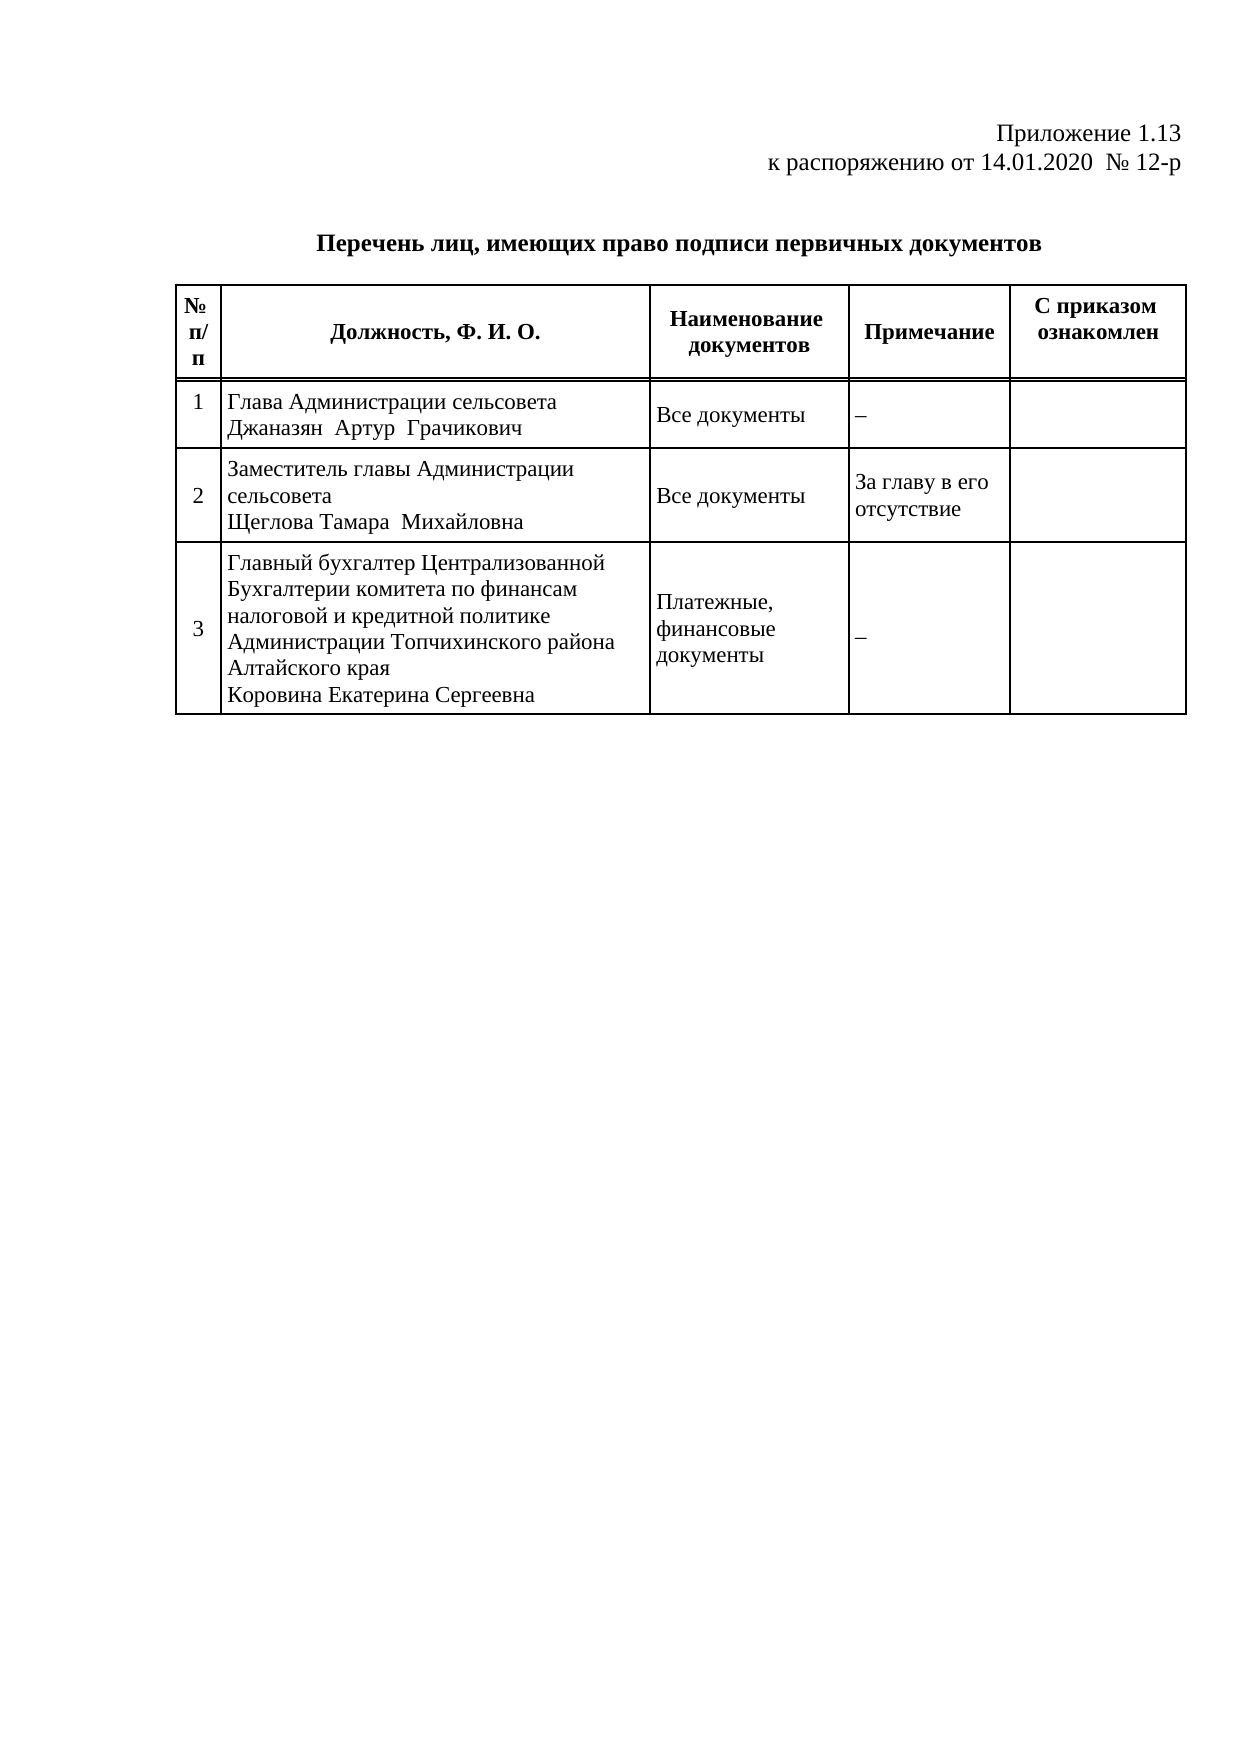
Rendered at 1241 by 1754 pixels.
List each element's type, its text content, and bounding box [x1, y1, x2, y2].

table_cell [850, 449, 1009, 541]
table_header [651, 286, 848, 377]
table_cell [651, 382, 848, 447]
text Приложение 1.13 [171, 118, 1181, 147]
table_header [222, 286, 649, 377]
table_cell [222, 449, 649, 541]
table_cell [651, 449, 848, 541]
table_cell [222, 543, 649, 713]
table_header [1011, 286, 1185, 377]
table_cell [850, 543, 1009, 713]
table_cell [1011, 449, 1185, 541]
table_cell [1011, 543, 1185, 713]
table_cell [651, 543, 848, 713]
text к распоряжению от 14.01.2020 № 12-р [177, 147, 1181, 176]
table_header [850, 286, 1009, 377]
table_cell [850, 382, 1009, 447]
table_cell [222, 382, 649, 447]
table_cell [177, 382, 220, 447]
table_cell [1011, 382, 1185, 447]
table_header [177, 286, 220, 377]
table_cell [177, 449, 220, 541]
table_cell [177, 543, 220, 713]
text Перечень лиц, имеющих право подписи первичных документов [177, 228, 1181, 257]
